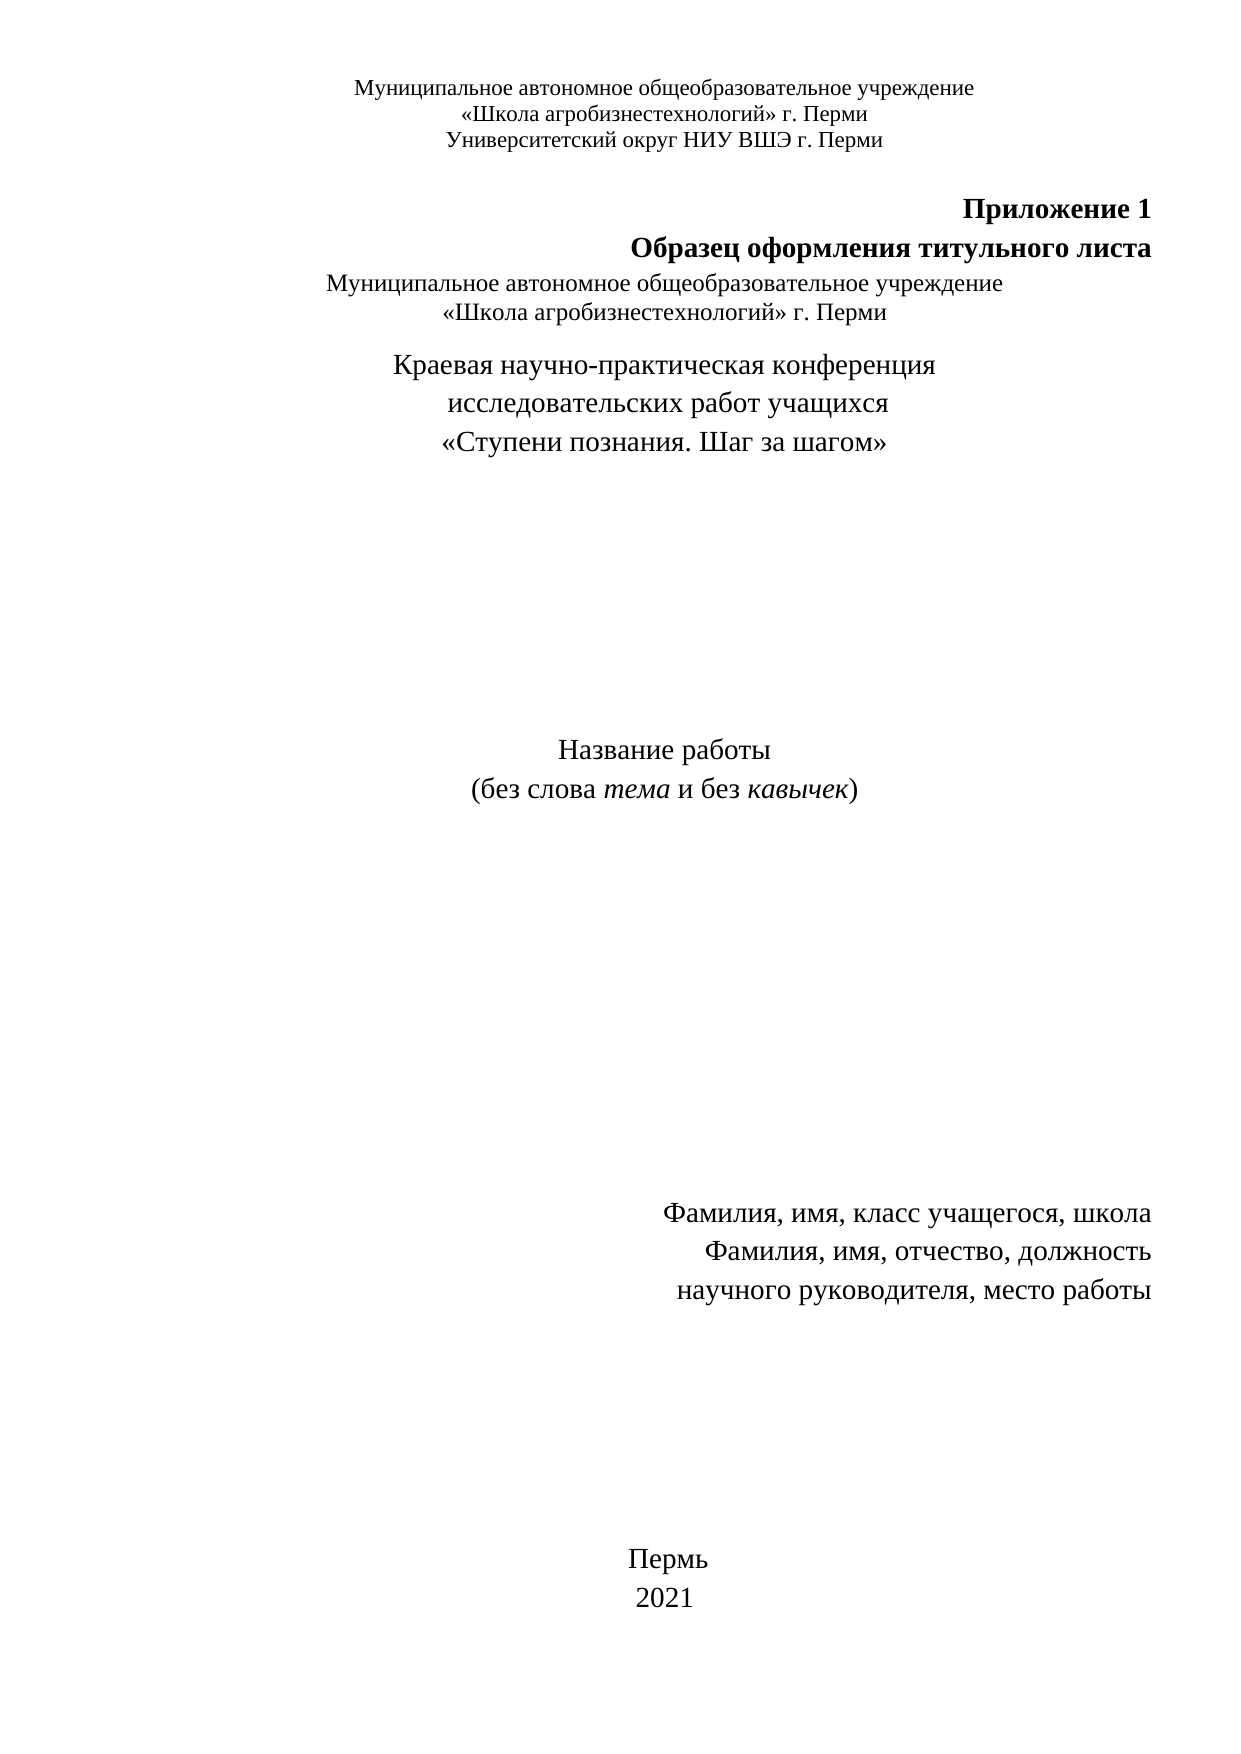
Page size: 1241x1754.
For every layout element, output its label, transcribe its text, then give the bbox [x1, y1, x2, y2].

list Фамилия, имя, класс учащегося, школа [177, 1195, 1152, 1228]
text «Школа агробизнестехнологий» г. Перми [177, 297, 1152, 326]
list 2021 [177, 1580, 1152, 1614]
text Приложение 1 [177, 191, 1152, 225]
text исследовательских работ учащихся [177, 385, 1152, 419]
text Муниципальное автономное общеобразовательное учреждение [177, 268, 1152, 297]
text Название работы [177, 732, 1152, 766]
text (без слова тема и без кавычек) [177, 771, 1152, 804]
text Краевая научно-практическая конференция [177, 347, 1152, 380]
text Образец оформления титульного листа [177, 230, 1152, 263]
text «Ступени познания. Шаг за шагом» [177, 424, 1152, 457]
list научного руководителя, место работы [177, 1272, 1152, 1305]
list Фамилия, имя, отчество, должность [177, 1233, 1152, 1267]
list Пермь [177, 1542, 1152, 1575]
